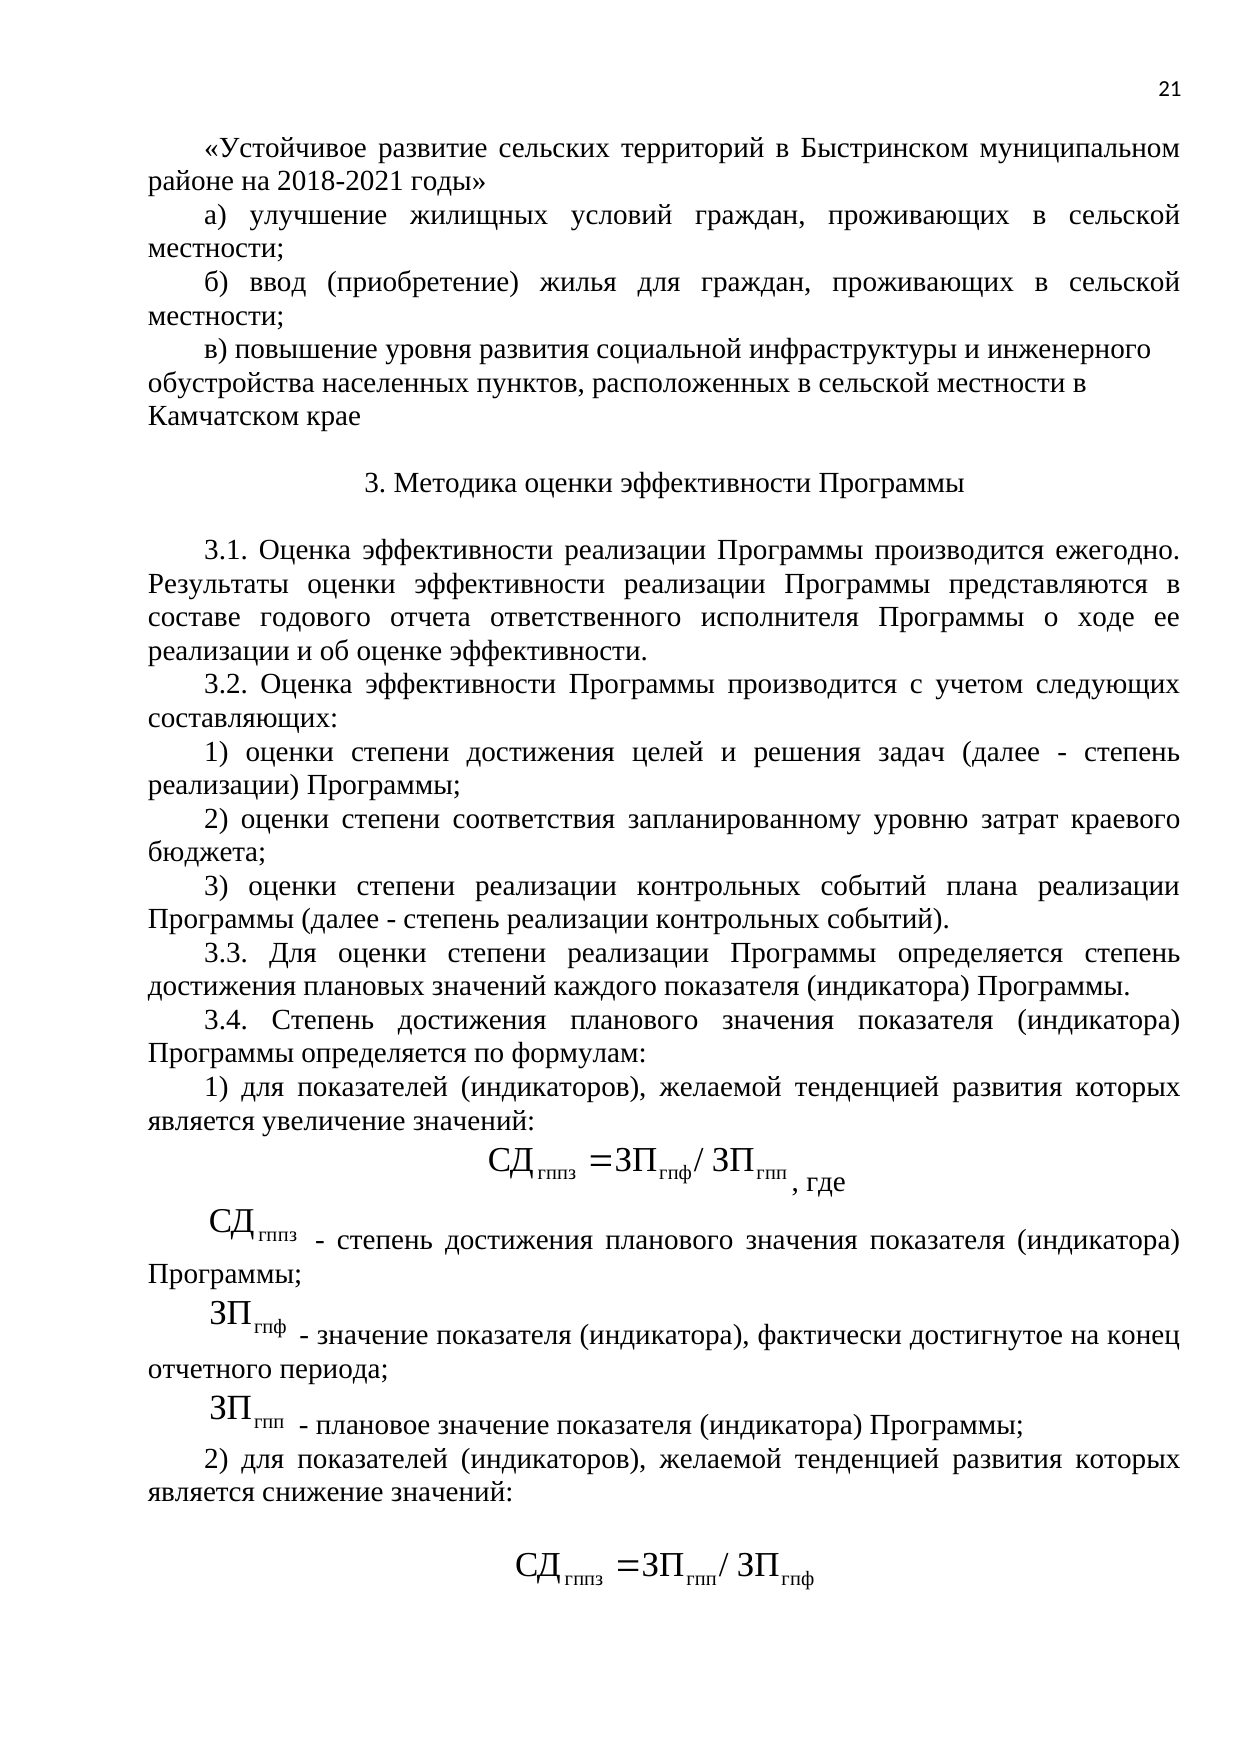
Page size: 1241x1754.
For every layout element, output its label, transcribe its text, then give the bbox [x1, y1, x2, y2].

text - плановое значение показателя (индикатора) Программы; [148, 1384, 1181, 1441]
text - степень достижения планового значения показателя (индикатора) Программы; [148, 1198, 1181, 1289]
text 1) для показателей (индикаторов), желаемой тенденцией развития которых является увеличение значений: [148, 1069, 1181, 1136]
text 3) оценки степени реализации контрольных событий плана реализации Программы (далее - степень реализации контрольных событий). [148, 868, 1181, 935]
text в) повышение уровня развития социальной инфраструктуры и инженерного обустройства населенных пунктов, расположенных в сельской местности в Камчатском крае [148, 331, 1181, 432]
text 3. Методика оценки эффективности Программы [148, 465, 1181, 499]
text - значение показателя (индикатора), фактически достигнутое на конец отчетного периода; [148, 1289, 1181, 1384]
text , где [148, 1136, 1181, 1198]
text 1) оценки степени достижения целей и решения задач (далее - степень реализации) Программы; [148, 734, 1181, 801]
text 2) для показателей (индикаторов), желаемой тенденцией развития которых является снижение значений: [148, 1441, 1181, 1508]
text а) улучшение жилищных условий граждан, проживающих в сельской местности; [148, 197, 1181, 264]
text 3.1. Оценка эффективности реализации Программы производится ежегодно. Результаты оценки эффективности реализации Программы представляются в составе годового отчета ответственного исполнителя Программы о ходе ее реализации и об оценке эффективности. [148, 532, 1181, 667]
text «Устойчивое развитие сельских территорий в Быстринском муниципальном районе на 2018-2021 годы» [148, 130, 1181, 197]
text 3.3. Для оценки степени реализации Программы определяется степень достижения плановых значений каждого показателя (индикатора) Программы. [148, 935, 1181, 1002]
text 3.2. Оценка эффективности Программы производится с учетом следующих составляющих: [148, 667, 1181, 734]
text 3.4. Степень достижения планового значения показателя (индикатора) Программы определяется по формулам: [148, 1002, 1181, 1069]
text 2) оценки степени соответствия запланированному уровню затрат краевого бюджета; [148, 801, 1181, 868]
text б) ввод (приобретение) жилья для граждан, проживающих в сельской местности; [148, 264, 1181, 331]
